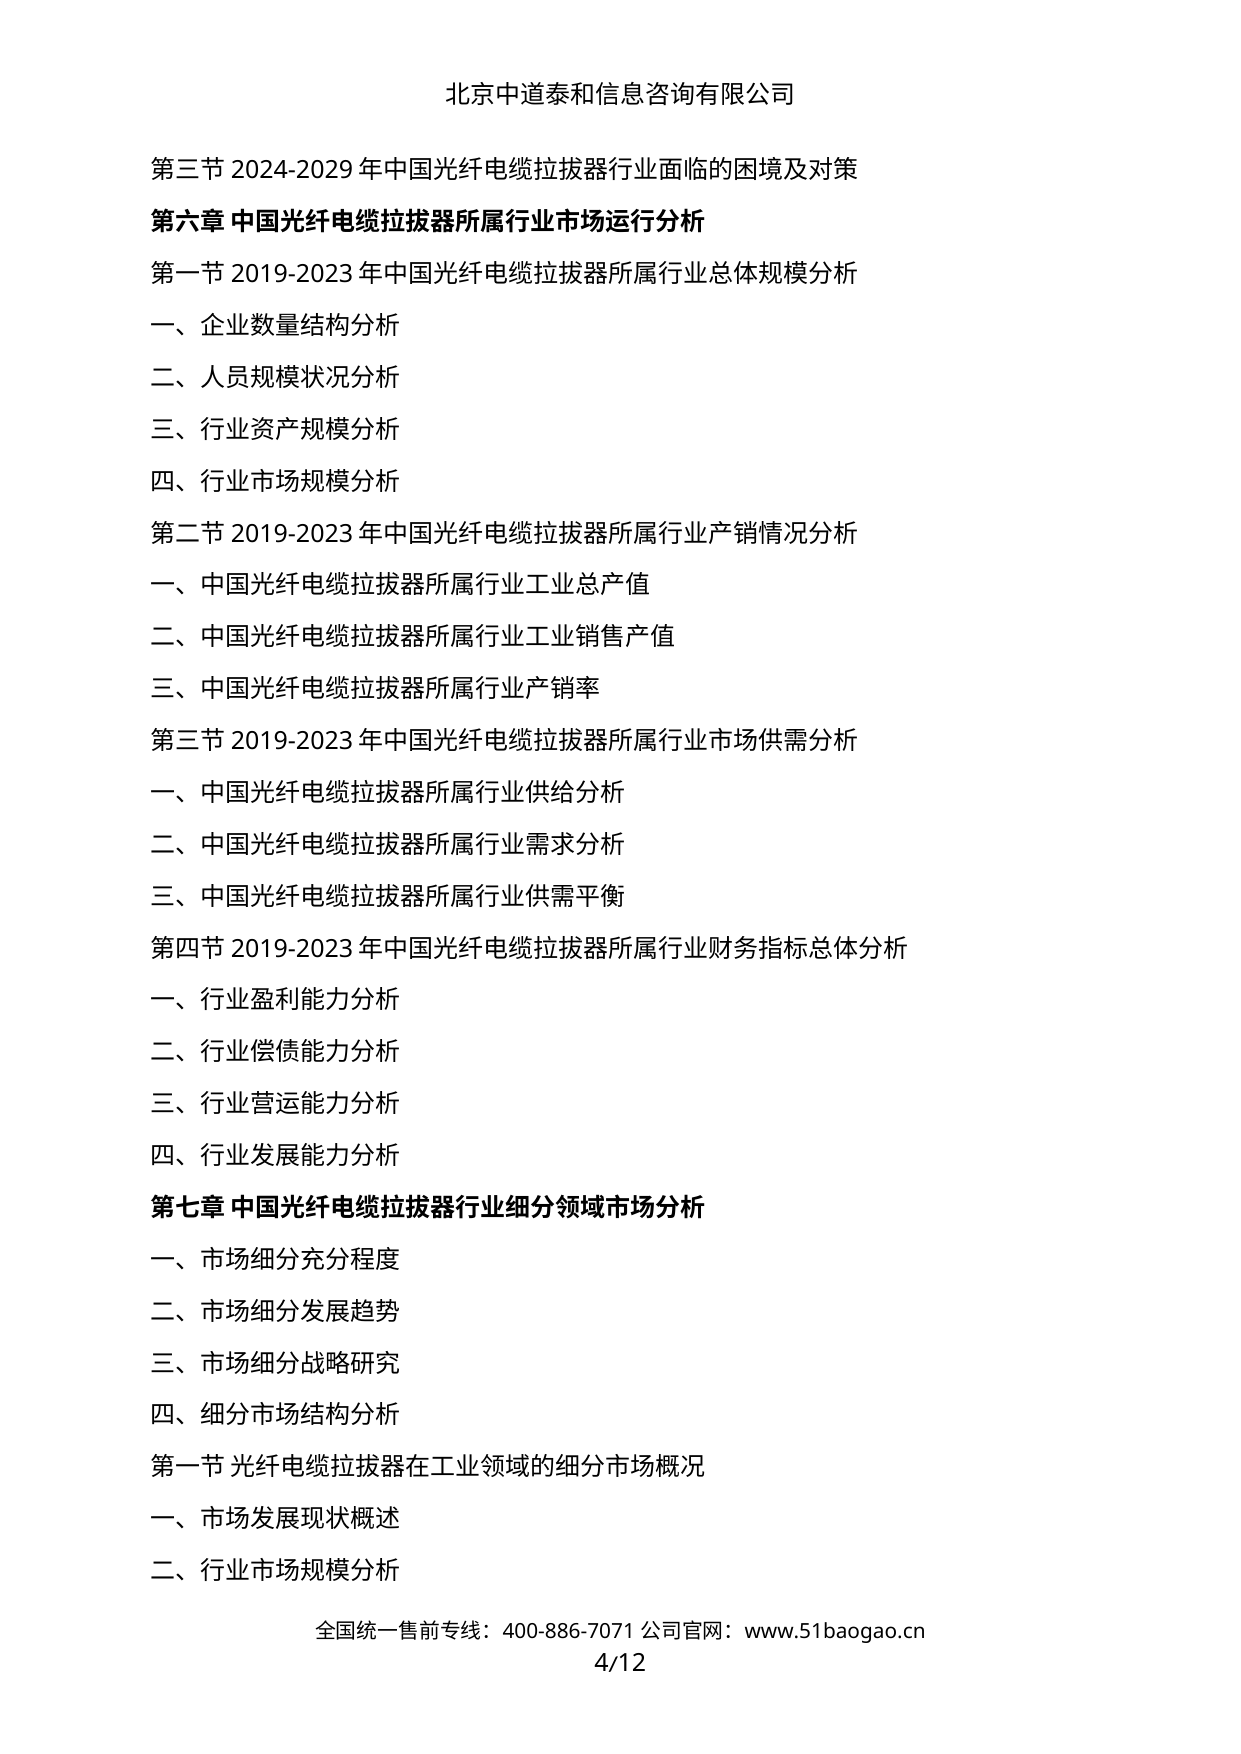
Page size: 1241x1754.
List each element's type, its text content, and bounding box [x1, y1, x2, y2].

text 三、行业营运能力分析 [150, 1084, 1090, 1120]
text 一、中国光纤电缆拉拔器所属行业供给分析 [150, 772, 1090, 809]
text 二、人员规模状况分析 [150, 357, 1090, 394]
text 二、中国光纤电缆拉拔器所属行业工业销售产值 [150, 617, 1090, 653]
text 三、中国光纤电缆拉拔器所属行业供需平衡 [150, 876, 1090, 912]
text 一、市场发展现状概述 [150, 1499, 1090, 1535]
text 第四节 2019-2023年中国光纤电缆拉拔器所属行业财务指标总体分析 [150, 928, 1090, 964]
text 第六章 中国光纤电缆拉拔器所属行业市场运行分析 [150, 202, 1090, 238]
text 第二节 2019-2023年中国光纤电缆拉拔器所属行业产销情况分析 [150, 513, 1090, 549]
text 四、行业发展能力分析 [150, 1136, 1090, 1172]
text 一、企业数量结构分析 [150, 306, 1090, 342]
text 四、细分市场结构分析 [150, 1395, 1090, 1431]
text 三、市场细分战略研究 [150, 1343, 1090, 1379]
text 三、中国光纤电缆拉拔器所属行业产销率 [150, 669, 1090, 705]
text 一、市场细分充分程度 [150, 1239, 1090, 1276]
text 二、行业偿债能力分析 [150, 1032, 1090, 1068]
text 三、行业资产规模分析 [150, 409, 1090, 446]
text 四、行业市场规模分析 [150, 461, 1090, 497]
text 第三节 2024-2029年中国光纤电缆拉拔器行业面临的困境及对策 [150, 150, 1090, 186]
text 第三节 2019-2023年中国光纤电缆拉拔器所属行业市场供需分析 [150, 721, 1090, 757]
text 第一节 光纤电缆拉拔器在工业领域的细分市场概况 [150, 1447, 1090, 1483]
text 第七章 中国光纤电缆拉拔器行业细分领域市场分析 [150, 1187, 1090, 1224]
text 二、行业市场规模分析 [150, 1551, 1090, 1587]
text 一、中国光纤电缆拉拔器所属行业工业总产值 [150, 565, 1090, 601]
text 一、行业盈利能力分析 [150, 980, 1090, 1016]
text 二、市场细分发展趋势 [150, 1291, 1090, 1327]
text 第一节 2019-2023年中国光纤电缆拉拔器所属行业总体规模分析 [150, 254, 1090, 290]
text 二、中国光纤电缆拉拔器所属行业需求分析 [150, 824, 1090, 861]
